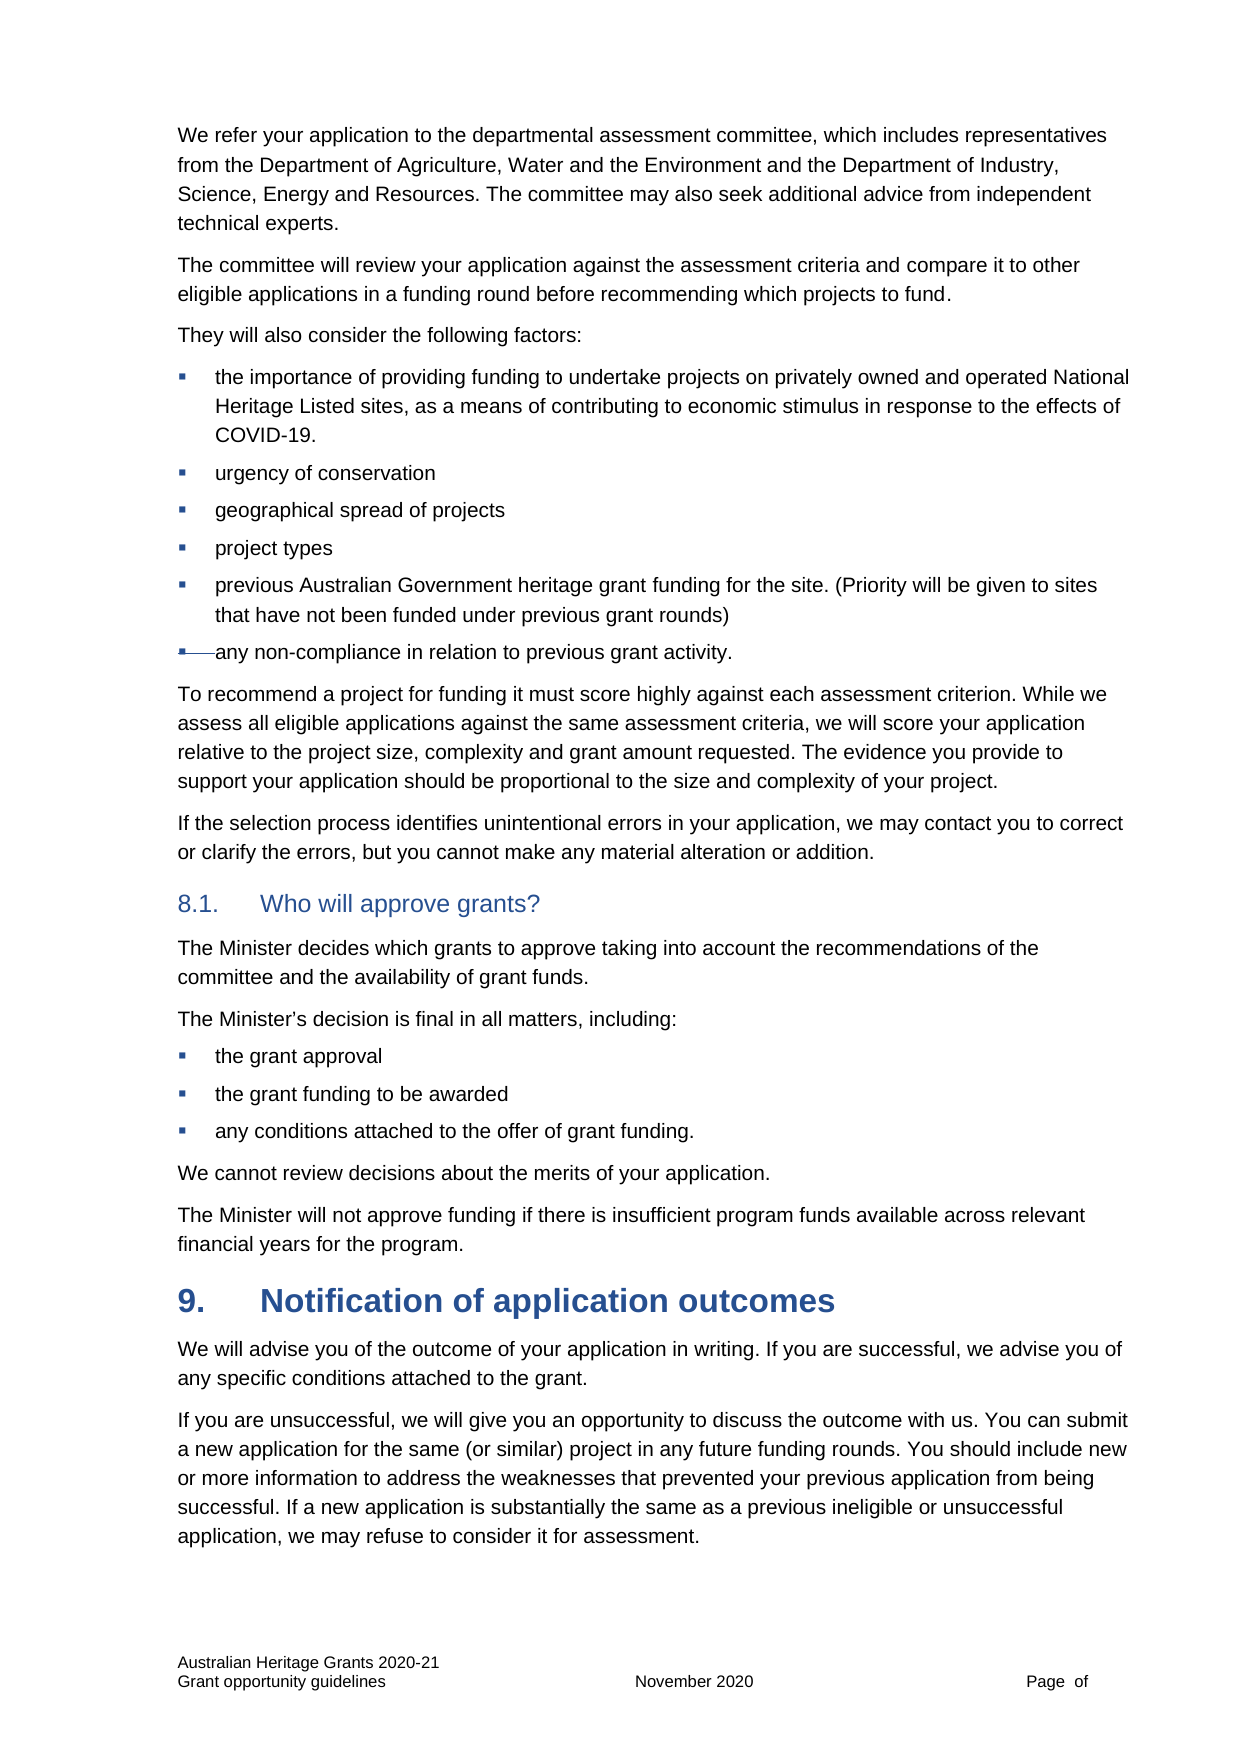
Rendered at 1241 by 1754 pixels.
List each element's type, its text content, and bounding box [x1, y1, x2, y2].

list any non-compliance in relation to previous grant activity. [177, 635, 1137, 664]
text The Minister’s decision is final in all matters, including: [177, 1001, 1137, 1031]
text They will also consider the following factors: [177, 318, 1137, 347]
text We cannot review decisions about the merits of your application. [177, 1156, 1137, 1185]
list the grant funding to be awarded [177, 1076, 1137, 1106]
list To recommend a project for funding it must score highly against each assessment criterion. While we assess all eligible applications against the same assessment criteria, we will score your application relative to the project size, complexity and grant amount requested. The evidence you provide to support your application should be proportional to the size and complexity of your project. [177, 676, 1137, 793]
text The committee will review your application against the assessment criteria and compare it to other eligible applications in a funding round before recommending which projects to fund. [177, 247, 1137, 306]
list the importance of providing funding to undertake projects on privately owned and operated National Heritage Listed sites, as a means of contributing to economic stimulus in response to the effects of COVID-19. [177, 360, 1137, 447]
text The Minister will not approve funding if there is insufficient program funds available across relevant financial years for the program. [177, 1197, 1137, 1256]
list geographical spread of projects [177, 493, 1137, 522]
text We will advise you of the outcome of your application in writing. If you are successful, we advise you of any specific conditions attached to the grant. [177, 1332, 1137, 1390]
list project types [177, 531, 1137, 560]
text The Minister decides which grants to approve taking into account the recommendations of the committee and the availability of grant funds. [177, 931, 1137, 989]
subtitle Who will approve grants? [177, 889, 1137, 918]
text We refer your application to the departmental assessment committee, which includes representatives from the Department of Agriculture, Water and the Environment and the Department of Industry, Science, Energy and Resources. The committee may also seek additional advice from independent technical experts. [177, 118, 1137, 235]
list the grant approval [177, 1039, 1137, 1068]
text If you are unsuccessful, we will give you an opportunity to discuss the outcome with us. You can submit a new application for the same (or similar) project in any future funding rounds. You should include new or more information to address the weaknesses that prevented your previous application from being successful. If a new application is substantially the same as a previous ineligible or unsuccessful application, we may refuse to consider it for assessment. [177, 1402, 1137, 1548]
subtitle Notification of application outcomes [177, 1281, 1137, 1319]
list any conditions attached to the offer of grant funding. [177, 1114, 1137, 1143]
text If the selection process identifies unintentional errors in your application, we may contact you to correct or clarify the errors, but you cannot make any material alteration or addition. [177, 806, 1137, 864]
list urgency of conservation [177, 456, 1137, 485]
list previous Australian Government heritage grant funding for the site. (Priority will be given to sites that have not been funded under previous grant rounds) [177, 568, 1137, 626]
